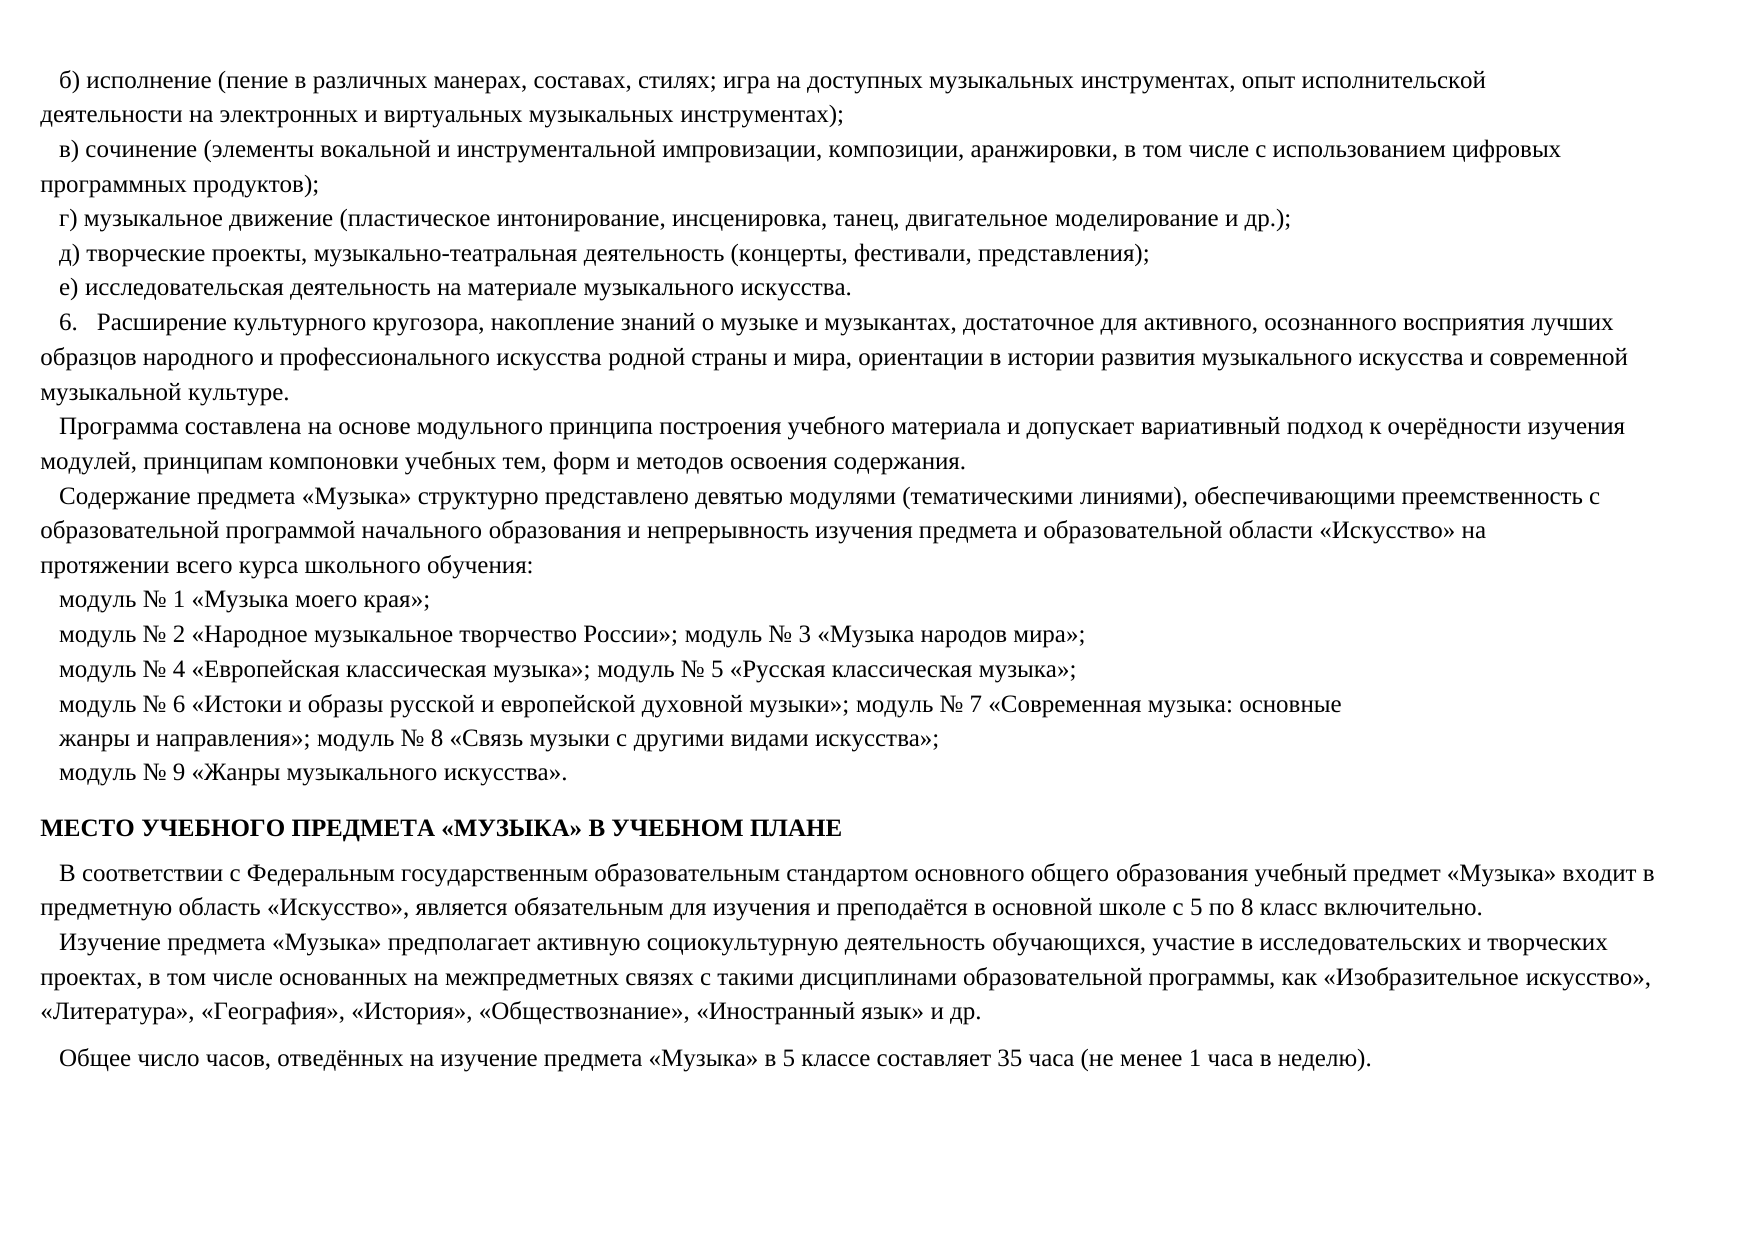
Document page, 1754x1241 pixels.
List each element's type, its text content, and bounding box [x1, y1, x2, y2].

text модуль № 9 «Жанры музыкального искусства». [59, 758, 1696, 787]
list Расширение культурного кругозора, накопление знаний о музыке и музыкантах, достаточное для активного, осознанного восприятия лучших образцов народного и профессионального искусства родной страны и мира, ориентации в истории развития музыкального искусства и современной музыкальной культуре. [40, 307, 1681, 406]
text Содержание предмета «Музыка» структурно представлено девятью модулями (тематическими линиями), обеспечивающими преемственность с образовательной программой начального образования и непрерывность изучения предмета и образовательной области «Искусство» на протяжении всего курса школьного обучения: [40, 481, 1619, 579]
text б) исполнение (пение в различных манерах, составах, стилях; игра на доступных музыкальных инструментах, опыт исполнительской деятельности на электронных и виртуальных музыкальных инструментах); [40, 65, 1631, 128]
text В соответствии с Федеральным государственным образовательным стандартом основного общего образования учебный предмет «Музыка» входит в предметную область «Искусство», является обязательным для изучения и преподаётся в основной школе с 5 по 8 класс включительно. [40, 858, 1655, 921]
text модуль № 1 «Музыка моего края»; [59, 585, 1696, 613]
text г) музыкальное движение (пластическое интонирование, инсценировка, танец, двигательное моделирование и др.); [40, 203, 1594, 232]
text д) творческие проекты, музыкально-театральная деятельность (концерты, фестивали, представления); [40, 238, 1647, 267]
text модуль № 6 «Истоки и образы русской и европейской духовной музыки»; модуль № 7 «Современная музыка: основные жанры и направления»; модуль № 8 «Связь музыки с другими видами искусства»; [59, 689, 1395, 752]
text Программа составлена на основе модульного принципа построения учебного материала и допускает вариативный подход к очерёдности изучения модулей, принципам компоновки учебных тем, форм и методов освоения содержания. [40, 411, 1680, 475]
text е) исследовательская деятельность на материале музыкального искусства. [59, 273, 1696, 302]
text Общее число часов, отведённых на изучение предмета «Музыка» в 5 классе составляет 35 часа (не менее 1 часа в неделю). [40, 1043, 1659, 1072]
text модуль № 2 «Народное музыкальное творчество России»; модуль № 3 «Музыка народов мира»; [59, 619, 1224, 648]
text модуль № 4 «Европейская классическая музыка»; модуль № 5 «Русская классическая музыка»; [59, 654, 1136, 683]
text Изучение предмета «Музыка» предполагает активную социокультурную деятельность обучающихся, участие в исследовательских и творческих проектах, в том числе основанных на межпредметных связях с такими дисциплинами образовательной программы, как «Изобразительное искусство», «Литература», «География», «История», «Обществознание», «Иностранный язык» и др. [40, 927, 1660, 1025]
subtitle МЕСТО УЧЕБНОГО ПРЕДМЕТА «МУЗЫКА» В УЧЕБНОМ ПЛАНЕ [40, 813, 1696, 841]
text в) сочинение (элементы вокальной и инструментальной импровизации, композиции, аранжировки, в том числе с использованием цифровых программных продуктов); [40, 134, 1682, 198]
